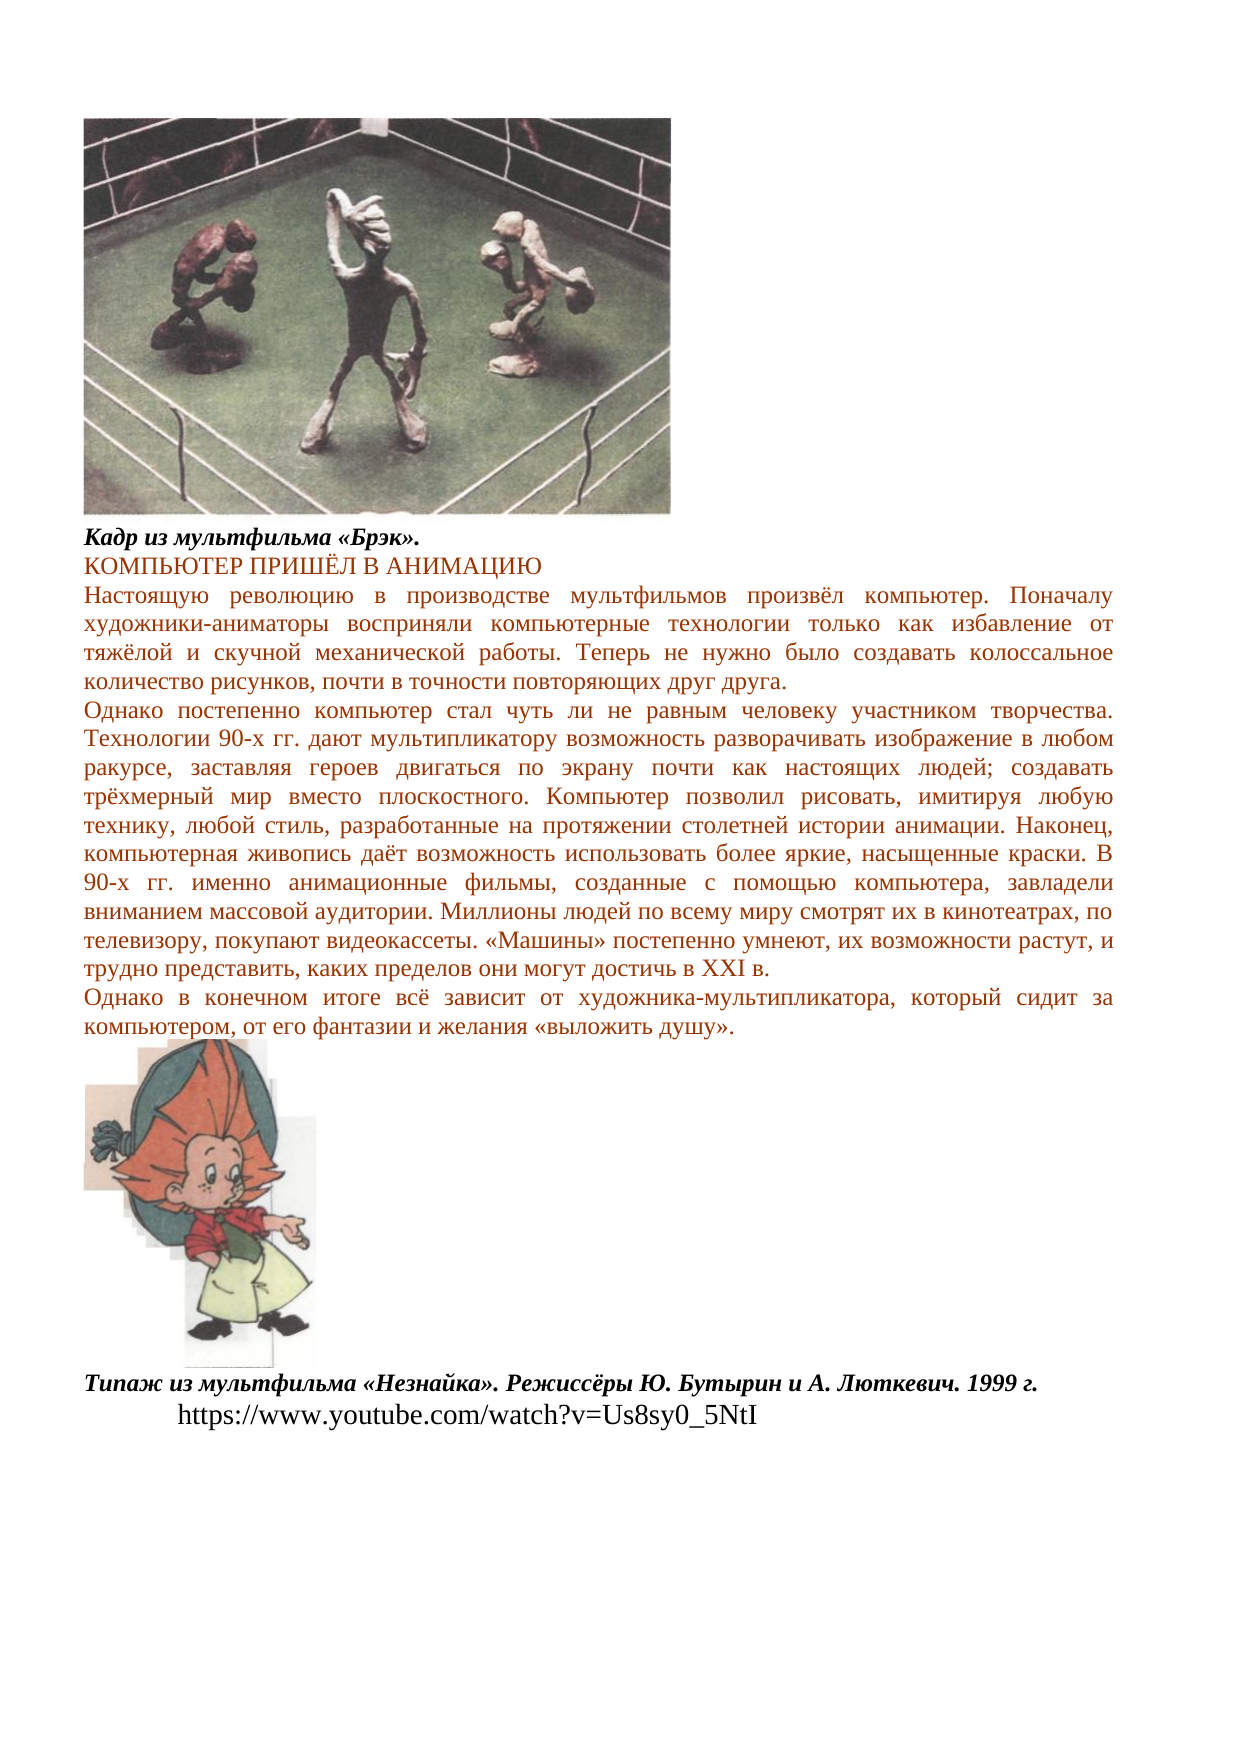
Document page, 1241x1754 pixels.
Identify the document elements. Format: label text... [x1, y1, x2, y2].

picture [83, 1039, 317, 1368]
text https://www.youtube.com/watch?v=Us8sy0_5NtI [177, 1397, 1152, 1430]
text Однако постепенно компьютер стал чуть ли не равным человеку участником творчества. Технологии 90-х гг. дают мультипликатору возможность разворачивать изображение в любом ракурсе, заставляя героев двигаться по экрану почти как настоящих людей; создавать трёхмерный мир вместо плоскостного. Компьютер позволил рисовать, имитируя любую технику, любой стиль, разработанные на протяжении столетней истории анимации. Наконец, компьютерная живопись даёт возможность использовать более яркие, насыщенные краски. В 90-х гг. именно анимационные фильмы, созданные с помощью компьютера, завладели вниманием массовой аудитории. Миллионы людей по всему миру смотрят их в кинотеатрах, по телевизору, покупают видеокассеты. «Машины» постепенно умнеют, их возможности растут, и трудно представить, каких пределов они могут достичь в XXI в. [83, 695, 1114, 982]
text Кадр из мультфильма «Брэк». [83, 522, 1114, 551]
text Типаж из мультфильма «Незнайка». Режиссёры Ю. Бутырин и А. Люткевич. . [83, 1368, 1114, 1397]
picture [83, 118, 672, 523]
text Настоящую революцию в производстве мультфильмов произвёл компьютер. Поначалу художники-аниматоры восприняли компьютерные технологии только как избавление от тяжёлой и скучной механической работы. Теперь не нужно было создавать колоссальное количество рисунков, почти в точности повторяющих друг друга. [83, 580, 1114, 695]
text КОМПЬЮТЕР ПРИШЁЛ В АНИМАЦИЮ [83, 551, 1114, 580]
text Однако в конечном итоге всё зависит от художника-мультипликатора, который сидит за компьютером, от его фантазии и желания «выложить душу». [83, 982, 1114, 1040]
